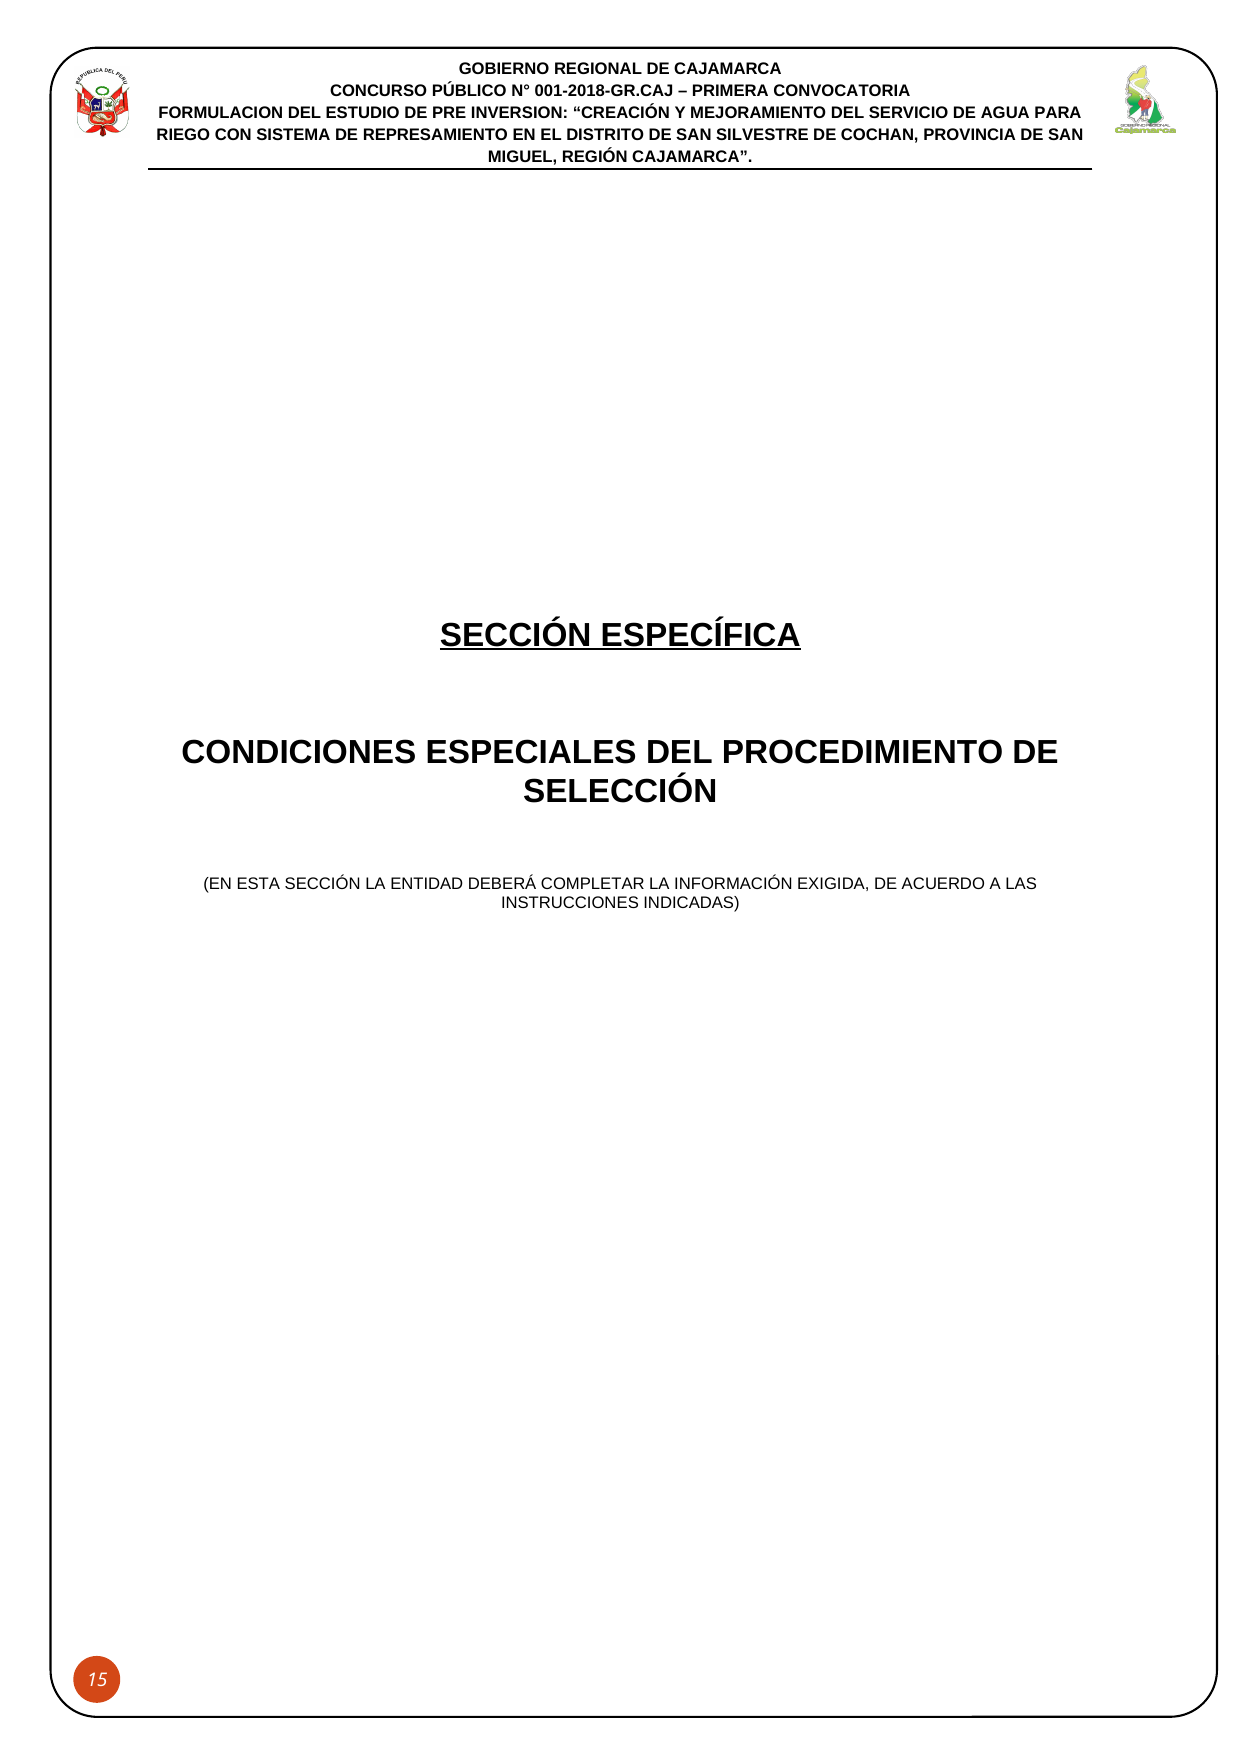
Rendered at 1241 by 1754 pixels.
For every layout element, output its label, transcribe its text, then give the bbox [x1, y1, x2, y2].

picture [73, 66, 131, 138]
list CONDICIONES ESPECIALES DEL PROCEDIMIENTO DE SELECCIÓN [148, 732, 1092, 809]
picture [1115, 65, 1176, 134]
text SECCIÓN ESPECÍFICA [148, 615, 1092, 653]
text (EN ESTA SECCIÓN LA ENTIDAD DEBERÁ COMPLETAR LA INFORMACIÓN EXIGIDA, DE ACUERDO A LAS INSTRUCCIONES INDICADAS) [148, 874, 1092, 912]
